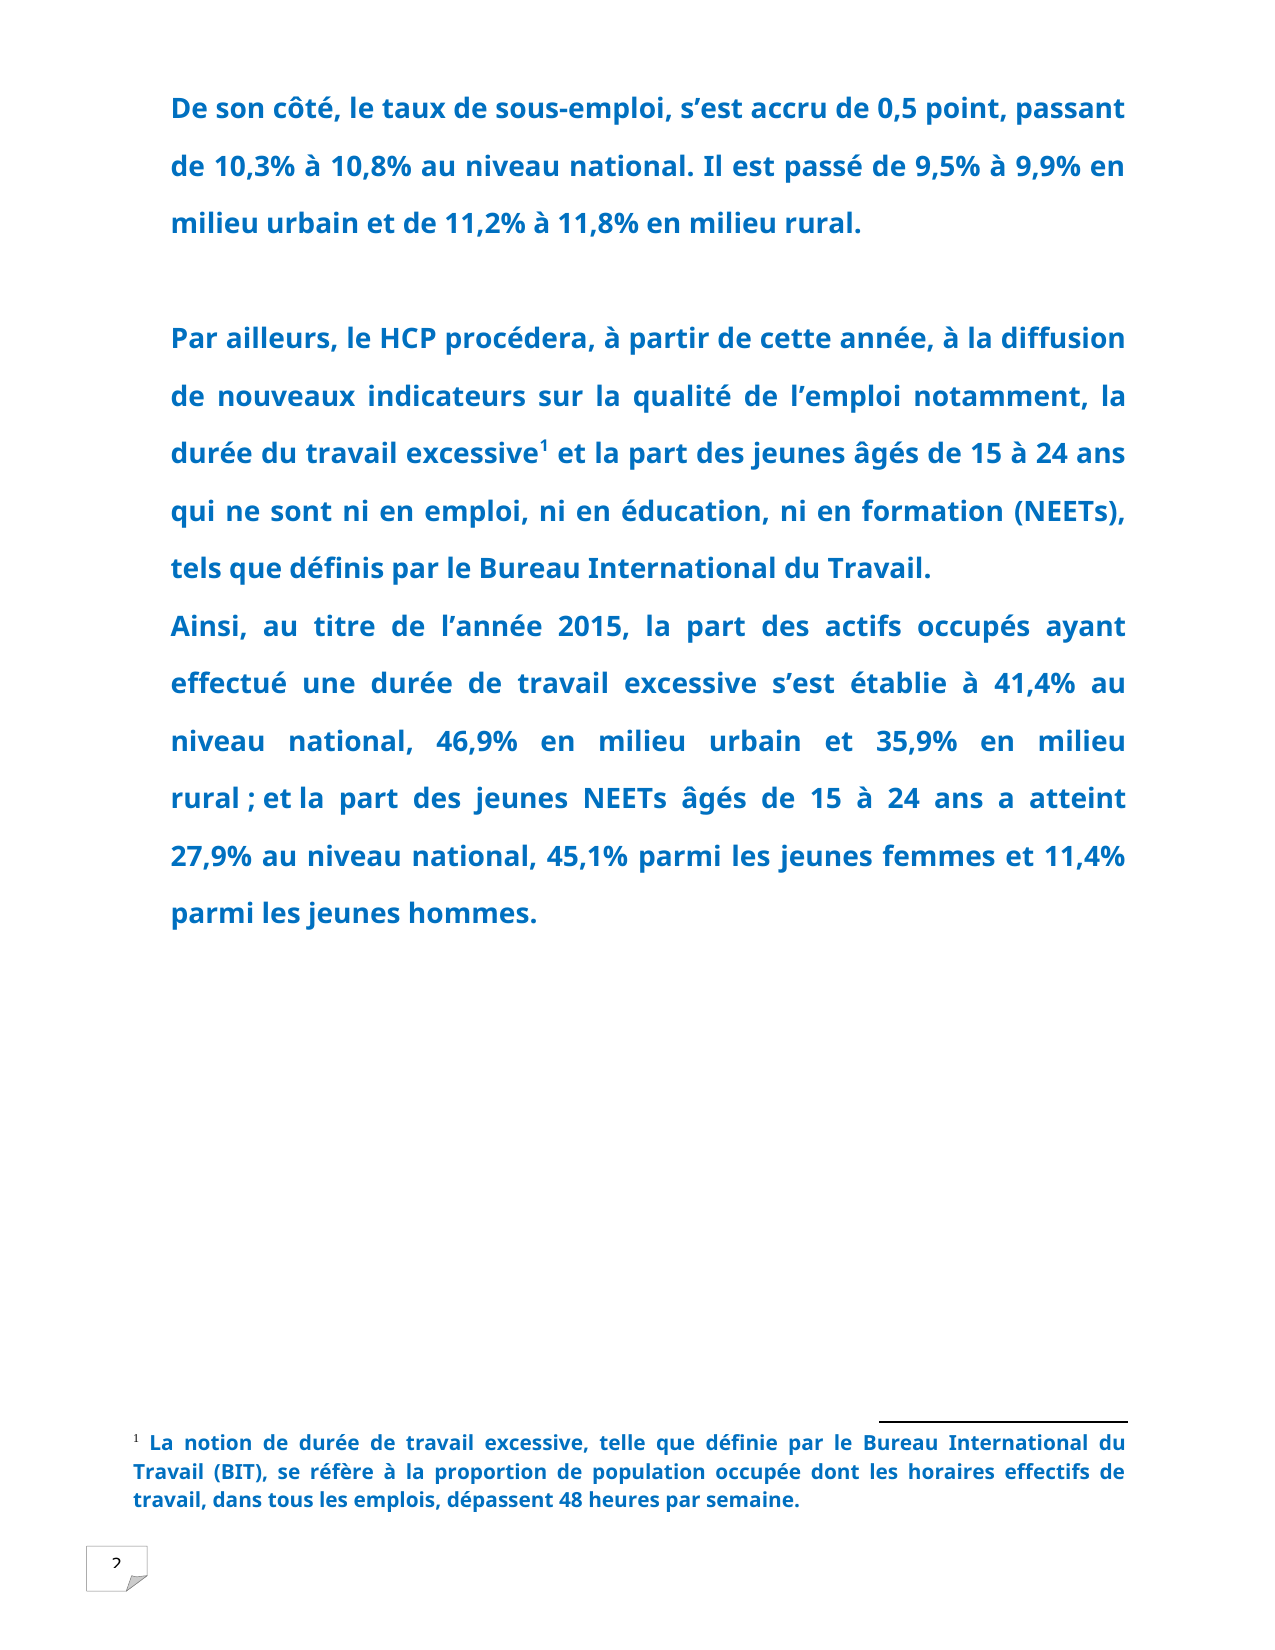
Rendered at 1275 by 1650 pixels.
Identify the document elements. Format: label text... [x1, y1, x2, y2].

text Par ailleurs, le HCP procédera, à partir de cette année, à la diffusion de nouveaux indicateurs sur la qualité de l’emploi notamment, la durée du travail excessive et la part des jeunes âgés de 15 à 24 ans qui ne sont ni en emploi, ni en éducation, ni en formation (NEETs), tels que définis par le Bureau International du Travail. [170, 319, 1127, 587]
text De son côté, le taux de sous-emploi, s’est accru de 0,5 point, passant de 10,3% à 10,8% au niveau national. Il est passé de 9,5% à 9,9% en milieu urbain et de 11,2% à 11,8% en milieu rural. [170, 89, 1127, 242]
text Ainsi, au titre de l’année 2015, la part des actifs occupés ayant effectué une durée de travail excessive s’est établie à 41,4% au niveau national, 46,9% en milieu urbain et 35,9% en milieu rural ; et la part des jeunes NEETs âgés de 15 à 24 ans a atteint 27,9% au niveau national, 45,1% parmi les jeunes femmes et 11,4% parmi les jeunes hommes. [170, 606, 1127, 932]
